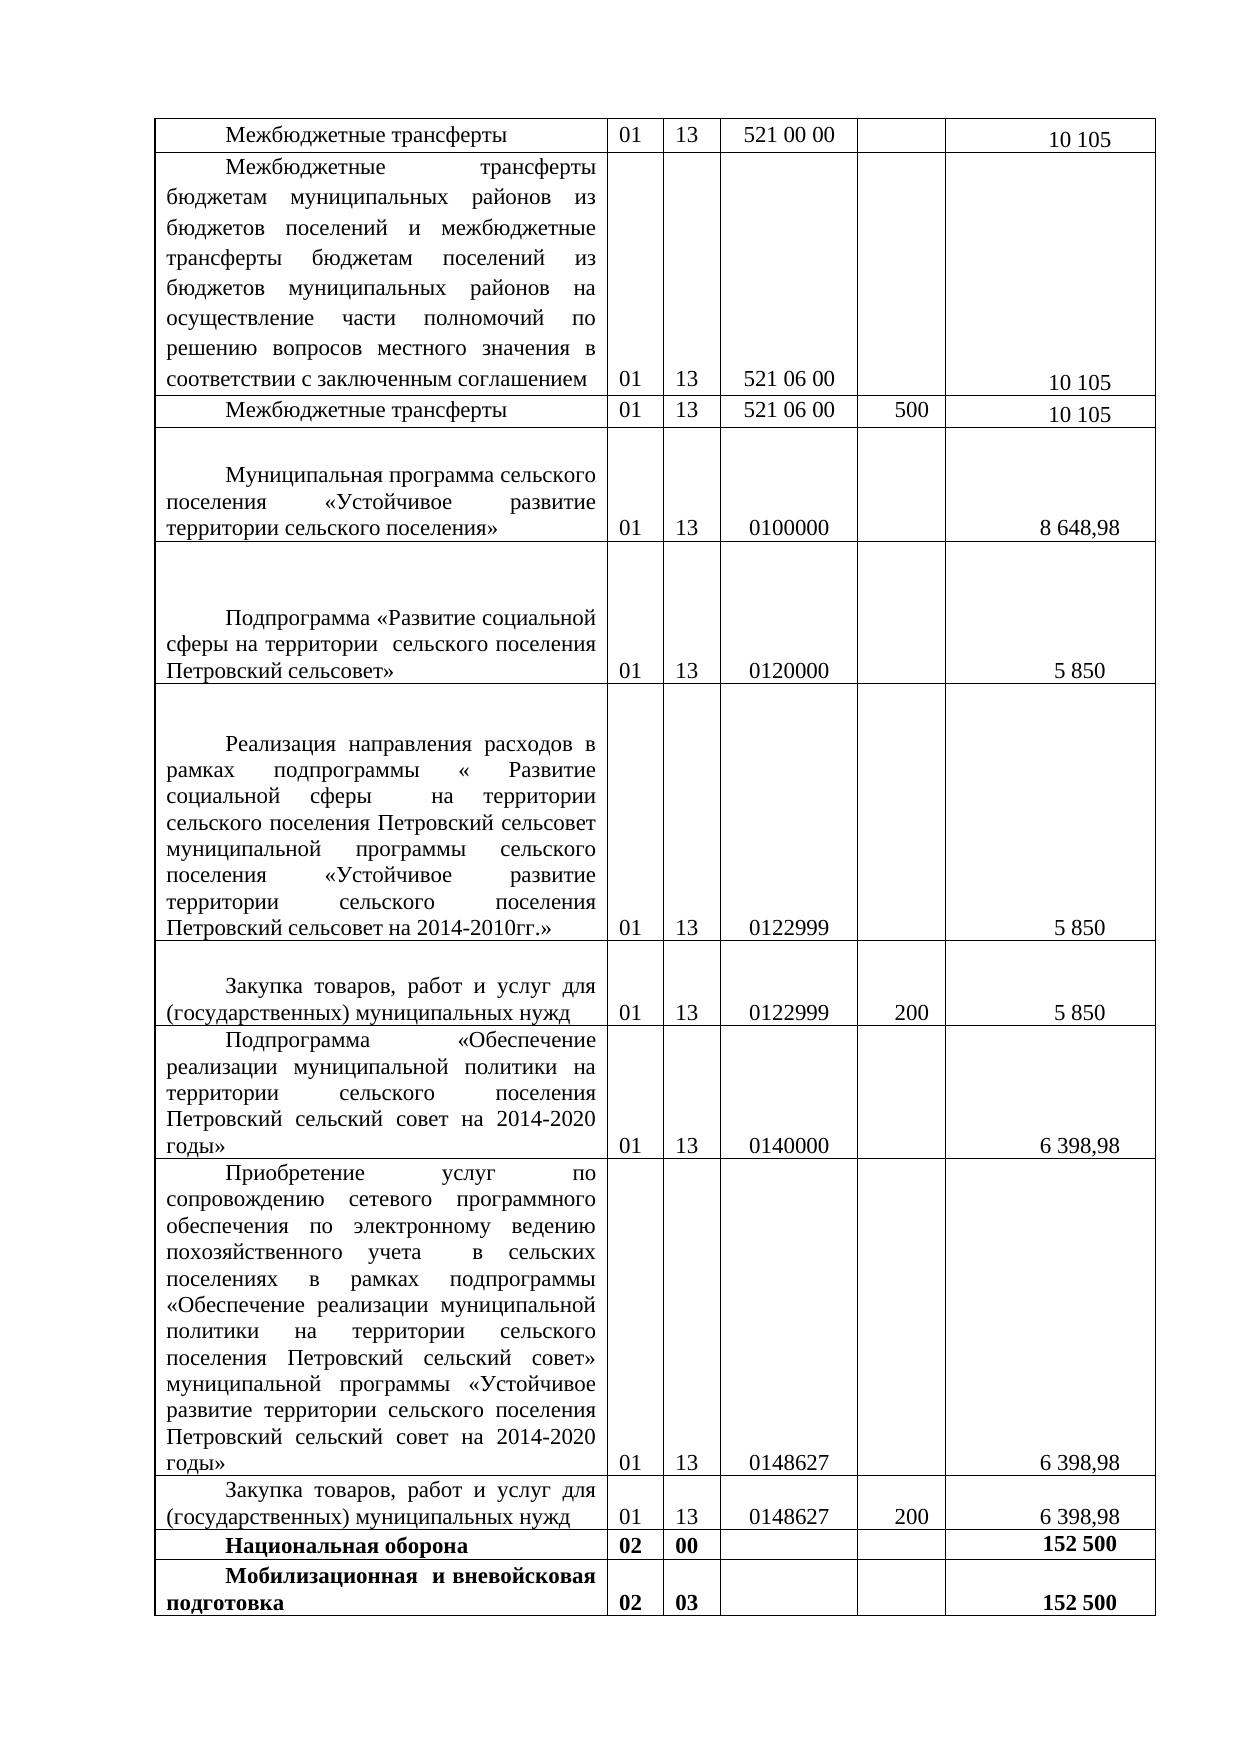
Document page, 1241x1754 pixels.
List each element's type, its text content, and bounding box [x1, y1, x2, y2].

table_cell 521 00 00 [721, 119, 857, 152]
table_cell 13 [664, 941, 720, 1025]
table_cell 5 850 [946, 542, 1155, 683]
table_cell Муниципальная программа сельского поселения «Устойчивое развитие территории сельского поселения» [156, 428, 607, 541]
table_cell 10 105 [946, 119, 1155, 152]
table_cell 0120000 [721, 542, 857, 683]
table_cell Национальная оборона [156, 1530, 607, 1559]
table_cell 01 [608, 396, 663, 427]
table_cell 03 [664, 1560, 720, 1615]
table_cell 01 [608, 941, 663, 1025]
table_cell 02 [608, 1560, 663, 1615]
table_cell 5 850 [946, 941, 1155, 1025]
table_cell 02 [608, 1530, 663, 1559]
table_cell [858, 542, 945, 683]
table_cell 0140000 [721, 1026, 857, 1158]
table_cell Приобретение услуг по сопровождению сетевого программного обеспечения по электронному ведению похозяйственного учета в сельских поселениях в рамках подпрограммы «Обеспечение реализации муниципальной политики на территории сельского поселения Петровский сельский совет» муниципальной программы «Устойчивое развитие территории сельского поселения Петровский сельский совет на 2014-2020 годы» [156, 1159, 607, 1475]
table_cell [858, 153, 945, 395]
table_cell 200 [858, 1476, 945, 1529]
table_cell [721, 1530, 857, 1559]
table_cell 0122999 [721, 941, 857, 1025]
table_cell 01 [608, 684, 663, 940]
table_cell 01 [608, 1159, 663, 1475]
table_cell [858, 1026, 945, 1158]
table_cell 10 105 [946, 153, 1155, 395]
table_cell Закупка товаров, работ и услуг для (государственных) муниципальных нужд [156, 1476, 607, 1529]
table_cell Межбюджетные трансферты бюджетам муниципальных районов из бюджетов поселений и межбюджетные трансферты бюджетам поселений из бюджетов муниципальных районов на осуществление части полномочий по решению вопросов местного значения в соответствии с заключенным соглашением [156, 153, 607, 395]
table_cell Реализация направления расходов в рамках подпрограммы « Развитие социальной сферы на территории сельского поселения Петровский сельсовет муниципальной программы сельского поселения «Устойчивое развитие территории сельского поселения Петровский сельсовет на 2014-2010гг.» [156, 684, 607, 940]
table_cell 521 06 00 [721, 396, 857, 427]
table_cell 13 [664, 396, 720, 427]
table_cell 13 [664, 1159, 720, 1475]
table_cell 01 [608, 1026, 663, 1158]
table_cell 500 [858, 396, 945, 427]
table_cell Межбюджетные трансферты [156, 119, 607, 152]
table_cell 01 [608, 542, 663, 683]
table_cell 6 398,98 [946, 1159, 1155, 1475]
table_cell 13 [664, 119, 720, 152]
table_cell 152 500 [946, 1530, 1155, 1559]
table_cell 5 850 [946, 684, 1155, 940]
table_cell 13 [664, 428, 720, 541]
table_cell 13 [664, 684, 720, 940]
table_cell 01 [608, 1476, 663, 1529]
table_cell 8 648,98 [946, 428, 1155, 541]
table_cell 01 [608, 119, 663, 152]
table_cell 0148627 [721, 1476, 857, 1529]
table_cell [858, 119, 945, 152]
table_cell Подпрограмма «Развитие социальной сферы на территории сельского поселения Петровский сельсовет» [156, 542, 607, 683]
table_cell Мобилизационная и вневойсковая подготовка [156, 1560, 607, 1615]
table_cell 6 398,98 [946, 1026, 1155, 1158]
table_cell [858, 1530, 945, 1559]
table_cell 152 500 [946, 1560, 1155, 1615]
table_cell Закупка товаров, работ и услуг для (государственных) муниципальных нужд [156, 941, 607, 1025]
table_cell 01 [608, 153, 663, 395]
table_cell 13 [664, 1026, 720, 1158]
table_cell 10 105 [946, 396, 1155, 427]
table_cell 521 06 00 [721, 153, 857, 395]
table_cell 13 [664, 153, 720, 395]
table_cell 13 [664, 1476, 720, 1529]
table_cell Межбюджетные трансферты [156, 396, 607, 427]
table_cell [858, 684, 945, 940]
table_cell [721, 1560, 857, 1615]
table_cell 200 [858, 941, 945, 1025]
table_cell 6 398,98 [946, 1476, 1155, 1529]
table_cell 13 [664, 542, 720, 683]
table_cell 0148627 [721, 1159, 857, 1475]
table_cell 0122999 [721, 684, 857, 940]
table_cell 00 [664, 1530, 720, 1559]
table_cell 01 [608, 428, 663, 541]
table_cell Подпрограмма «Обеспечение реализации муниципальной политики на территории сельского поселения Петровский сельский совет на 2014-2020 годы» [156, 1026, 607, 1158]
table_cell [858, 1159, 945, 1475]
table_cell [858, 428, 945, 541]
table_cell [858, 1560, 945, 1615]
table_cell 0100000 [721, 428, 857, 541]
